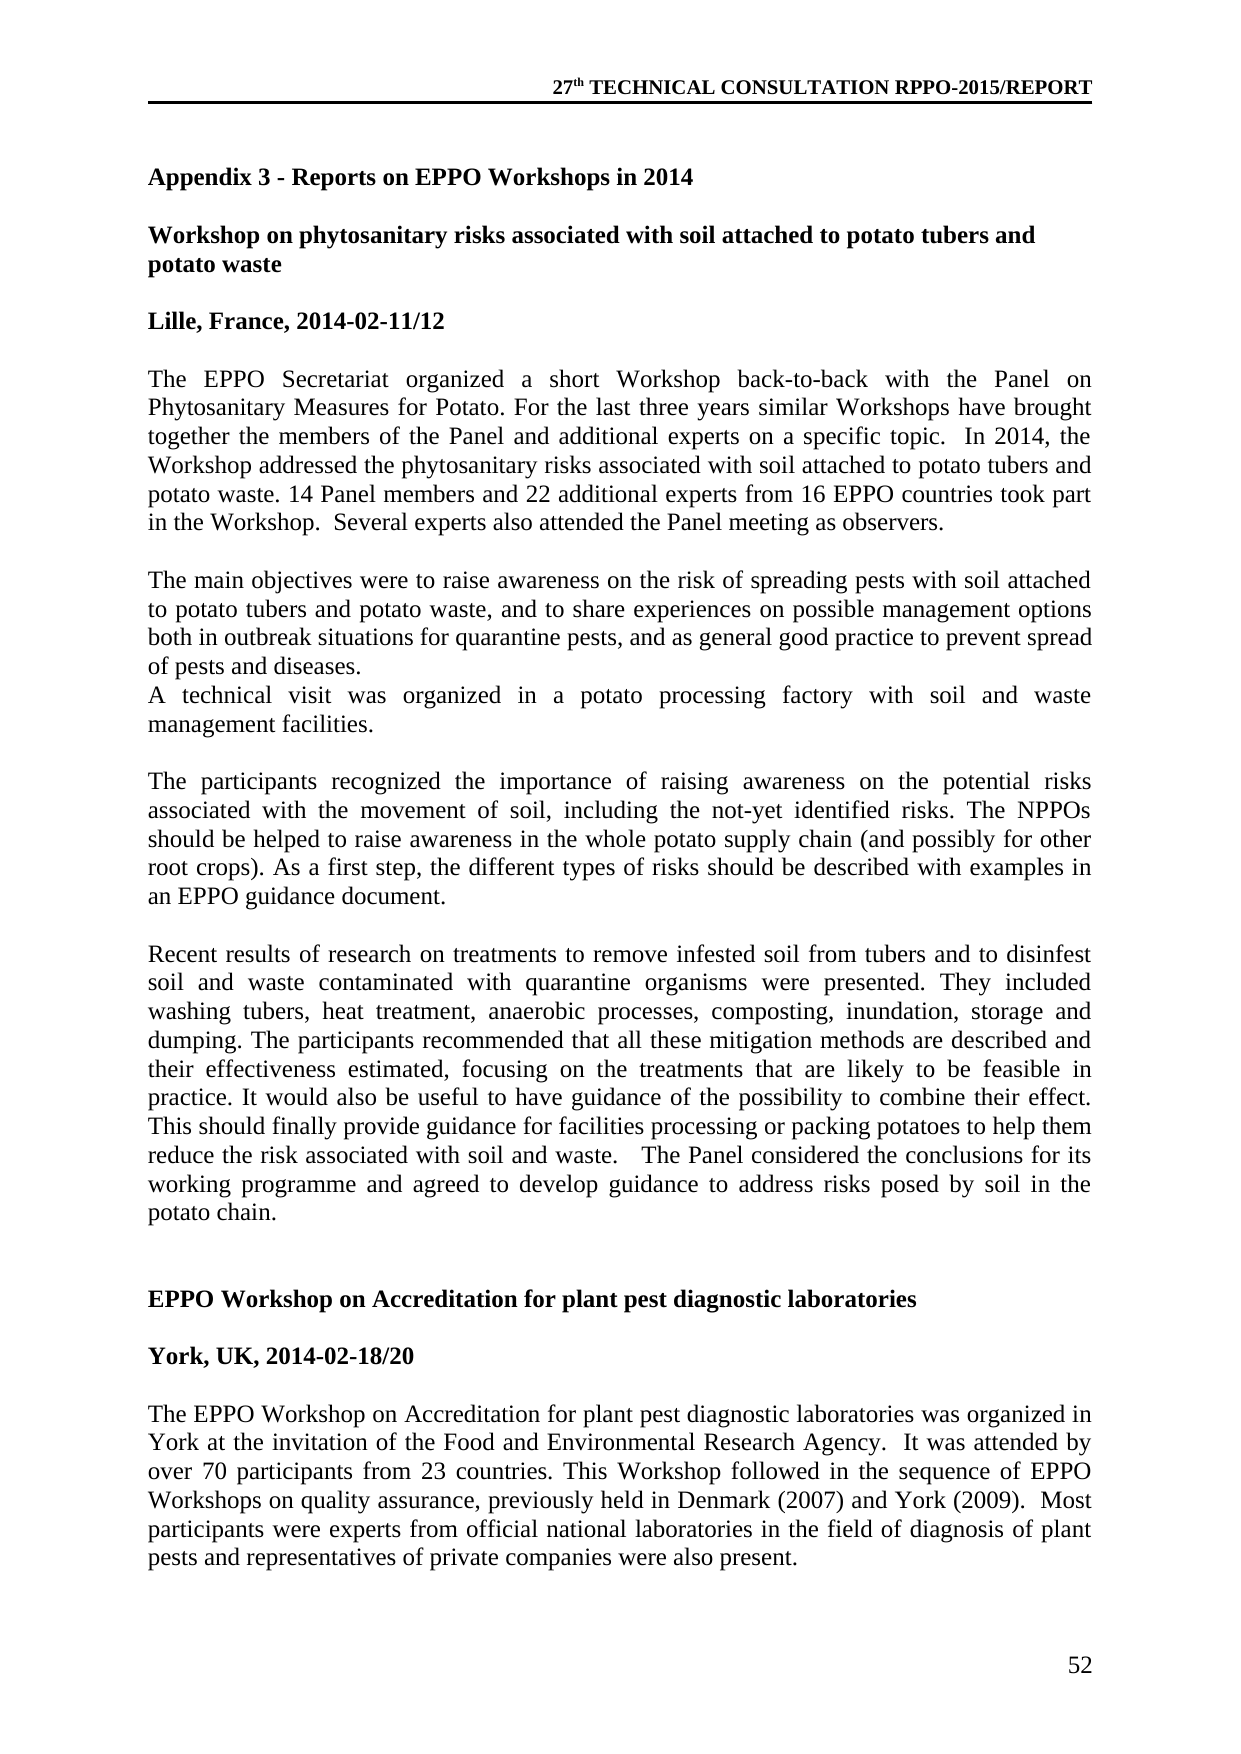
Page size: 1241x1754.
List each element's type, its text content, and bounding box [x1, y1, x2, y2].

text Workshop on phytosanitary risks associated with soil attached to potato tubers and potato waste [148, 220, 1092, 277]
text Recent results of research on treatments to remove infested soil from tubers and to disinfest soil and waste contaminated with quarantine organisms were presented. They included washing tubers, heat treatment, anaerobic processes, composting, inundation, storage and dumping. The participants recommended that all these mitigation methods are described and their effectiveness estimated, focusing on the treatments that are likely to be feasible in practice. It would also be useful to have guidance of the possibility to combine their effect. This should finally provide guidance for facilities processing or packing potatoes to help them reduce the risk associated with soil and waste. The Panel considered the conclusions for its working programme and agreed to develop guidance to address risks posed by soil in the potato chain. [148, 939, 1092, 1226]
text The participants recognized the importance of raising awareness on the potential risks associated with the movement of soil, including the not-yet identified risks. The NPPOs should be helped to raise awareness in the whole potato supply chain (and possibly for other root crops). As a first step, the different types of risks should be described with examples in an EPPO guidance document. [148, 766, 1092, 910]
text York, UK, 2014-02-18/20 [148, 1341, 1092, 1370]
text EPPO Workshop on Accreditation for plant pest diagnostic laboratories [148, 1284, 1092, 1312]
text Lille, France, 2014-02-11/12 [148, 306, 1092, 335]
text A technical visit was organized in a potato processing factory with soil and waste management facilities. [148, 680, 1092, 737]
text The main objectives were to raise awareness on the risk of spreading pests with soil attached to potato tubers and potato waste, and to share experiences on possible management options both in outbreak situations for quarantine pests, and as general good practice to prevent spread of pests and diseases. [148, 565, 1092, 680]
text Appendix 3 - Reports on EPPO Workshops in 2014 [148, 162, 1092, 191]
text The EPPO Secretariat organized a short Workshop back-to-back with the Panel on Phytosanitary Measures for Potato. For the last three years similar Workshops have brought together the members of the Panel and additional experts on a specific topic. In 2014, the Workshop addressed the phytosanitary risks associated with soil attached to potato tubers and potato waste. 14 Panel members and 22 additional experts from 16 EPPO countries took part in the Workshop. Several experts also attended the Panel meeting as observers. [148, 364, 1092, 536]
text The EPPO Workshop on Accreditation for plant pest diagnostic laboratories was organized in York at the invitation of the Food and Environmental Research Agency. It was attended by over 70 participants from 23 countries. This Workshop followed in the sequence of EPPO Workshops on quality assurance, previously held in Denmark (2007) and York (2009). Most participants were experts from official national laboratories in the field of diagnosis of plant pests and representatives of private companies were also present. [148, 1399, 1092, 1571]
